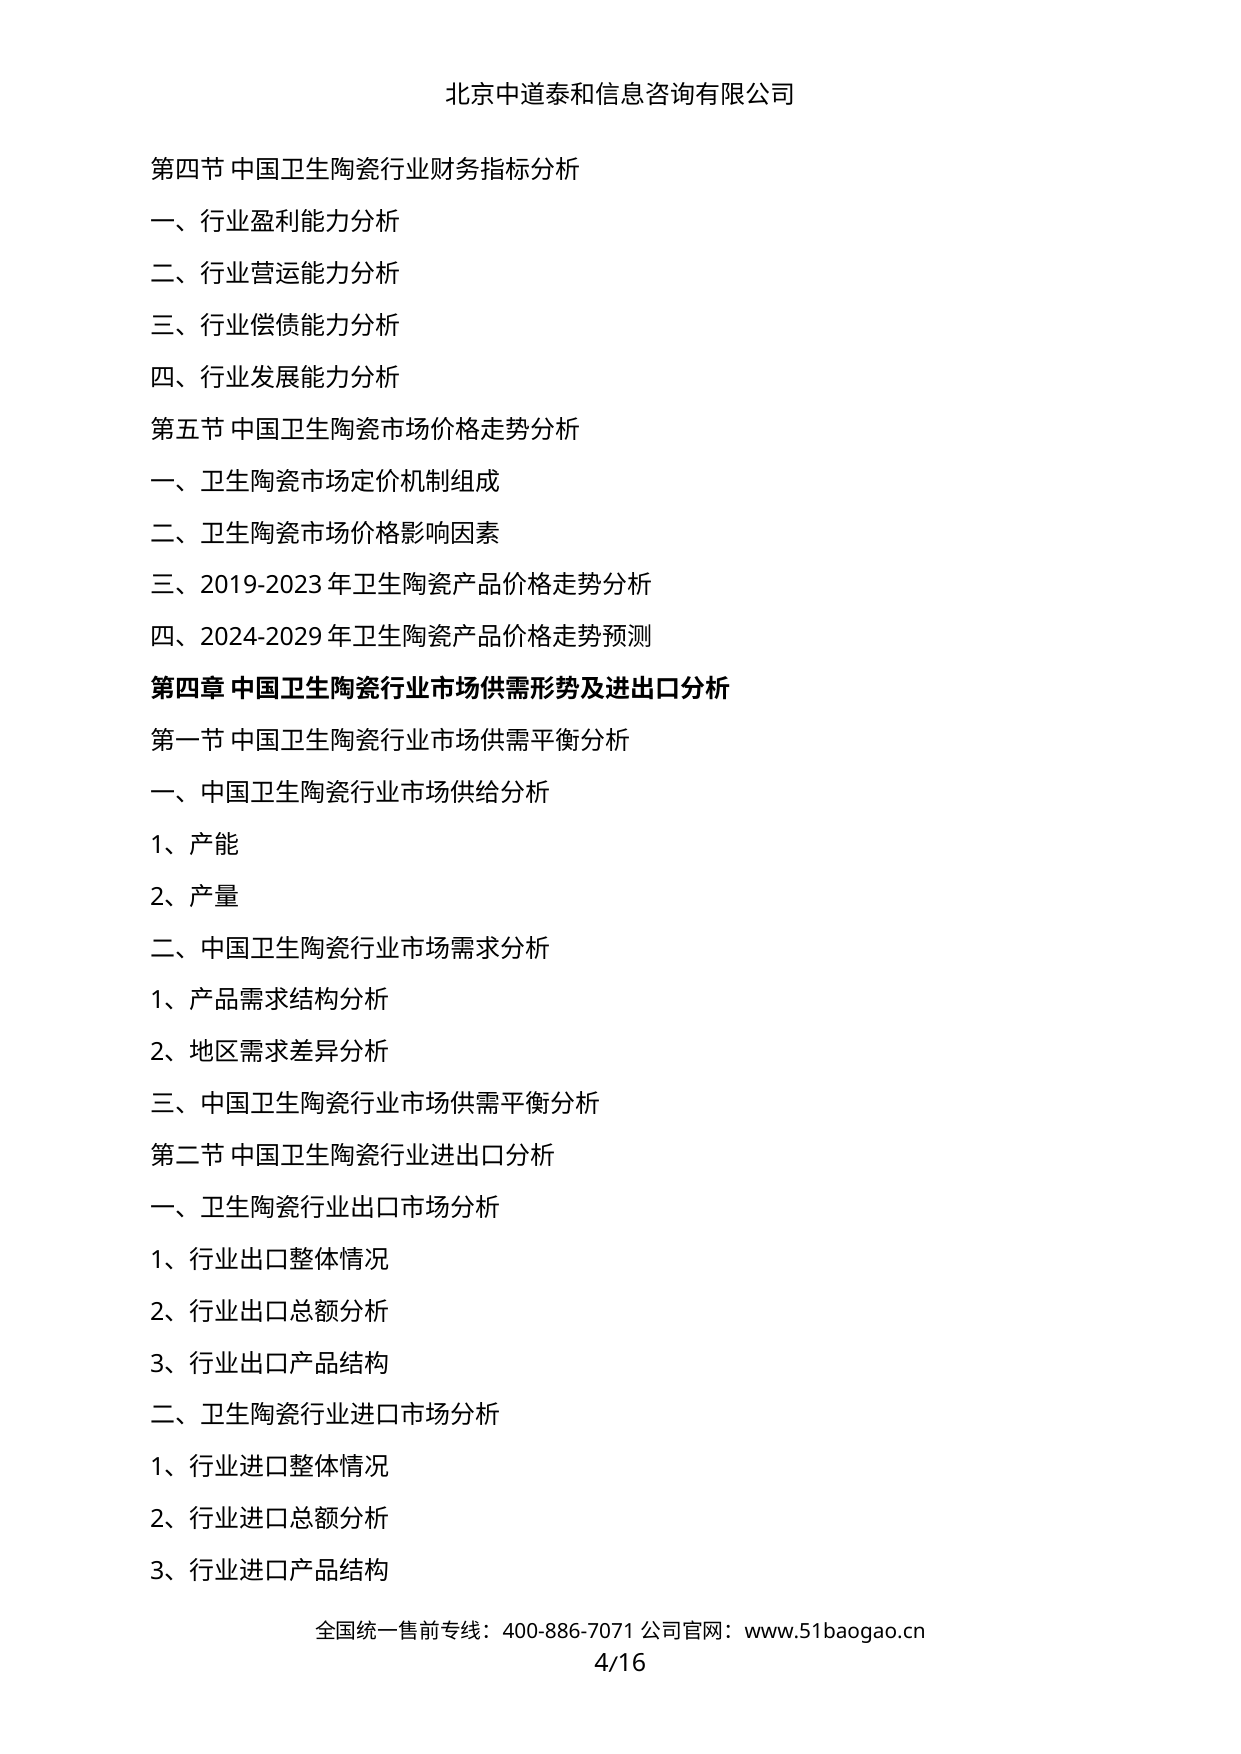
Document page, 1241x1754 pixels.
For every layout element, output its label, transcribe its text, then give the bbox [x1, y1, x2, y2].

text 一、中国卫生陶瓷行业市场供给分析 [150, 772, 1090, 809]
text 第一节 中国卫生陶瓷行业市场供需平衡分析 [150, 721, 1090, 757]
text 四、行业发展能力分析 [150, 357, 1090, 394]
text 2、行业出口总额分析 [150, 1291, 1090, 1327]
text 1、产品需求结构分析 [150, 980, 1090, 1016]
text 2、行业进口总额分析 [150, 1499, 1090, 1535]
text 1、行业出口整体情况 [150, 1239, 1090, 1276]
text 一、卫生陶瓷市场定价机制组成 [150, 461, 1090, 497]
text 2、地区需求差异分析 [150, 1032, 1090, 1068]
text 四、2024-2029年卫生陶瓷产品价格走势预测 [150, 617, 1090, 653]
text 三、中国卫生陶瓷行业市场供需平衡分析 [150, 1084, 1090, 1120]
text 二、中国卫生陶瓷行业市场需求分析 [150, 928, 1090, 964]
text 3、行业进口产品结构 [150, 1551, 1090, 1587]
text 第五节 中国卫生陶瓷市场价格走势分析 [150, 409, 1090, 446]
text 二、卫生陶瓷市场价格影响因素 [150, 513, 1090, 549]
text 3、行业出口产品结构 [150, 1343, 1090, 1379]
text 第二节 中国卫生陶瓷行业进出口分析 [150, 1136, 1090, 1172]
text 第四章 中国卫生陶瓷行业市场供需形势及进出口分析 [150, 669, 1090, 705]
text 二、行业营运能力分析 [150, 254, 1090, 290]
text 三、2019-2023年卫生陶瓷产品价格走势分析 [150, 565, 1090, 601]
text 一、卫生陶瓷行业出口市场分析 [150, 1187, 1090, 1224]
text 2、产量 [150, 876, 1090, 912]
text 三、行业偿债能力分析 [150, 306, 1090, 342]
text 二、卫生陶瓷行业进口市场分析 [150, 1395, 1090, 1431]
text 1、产能 [150, 824, 1090, 861]
text 1、行业进口整体情况 [150, 1447, 1090, 1483]
text 一、行业盈利能力分析 [150, 202, 1090, 238]
text 第四节 中国卫生陶瓷行业财务指标分析 [150, 150, 1090, 186]
